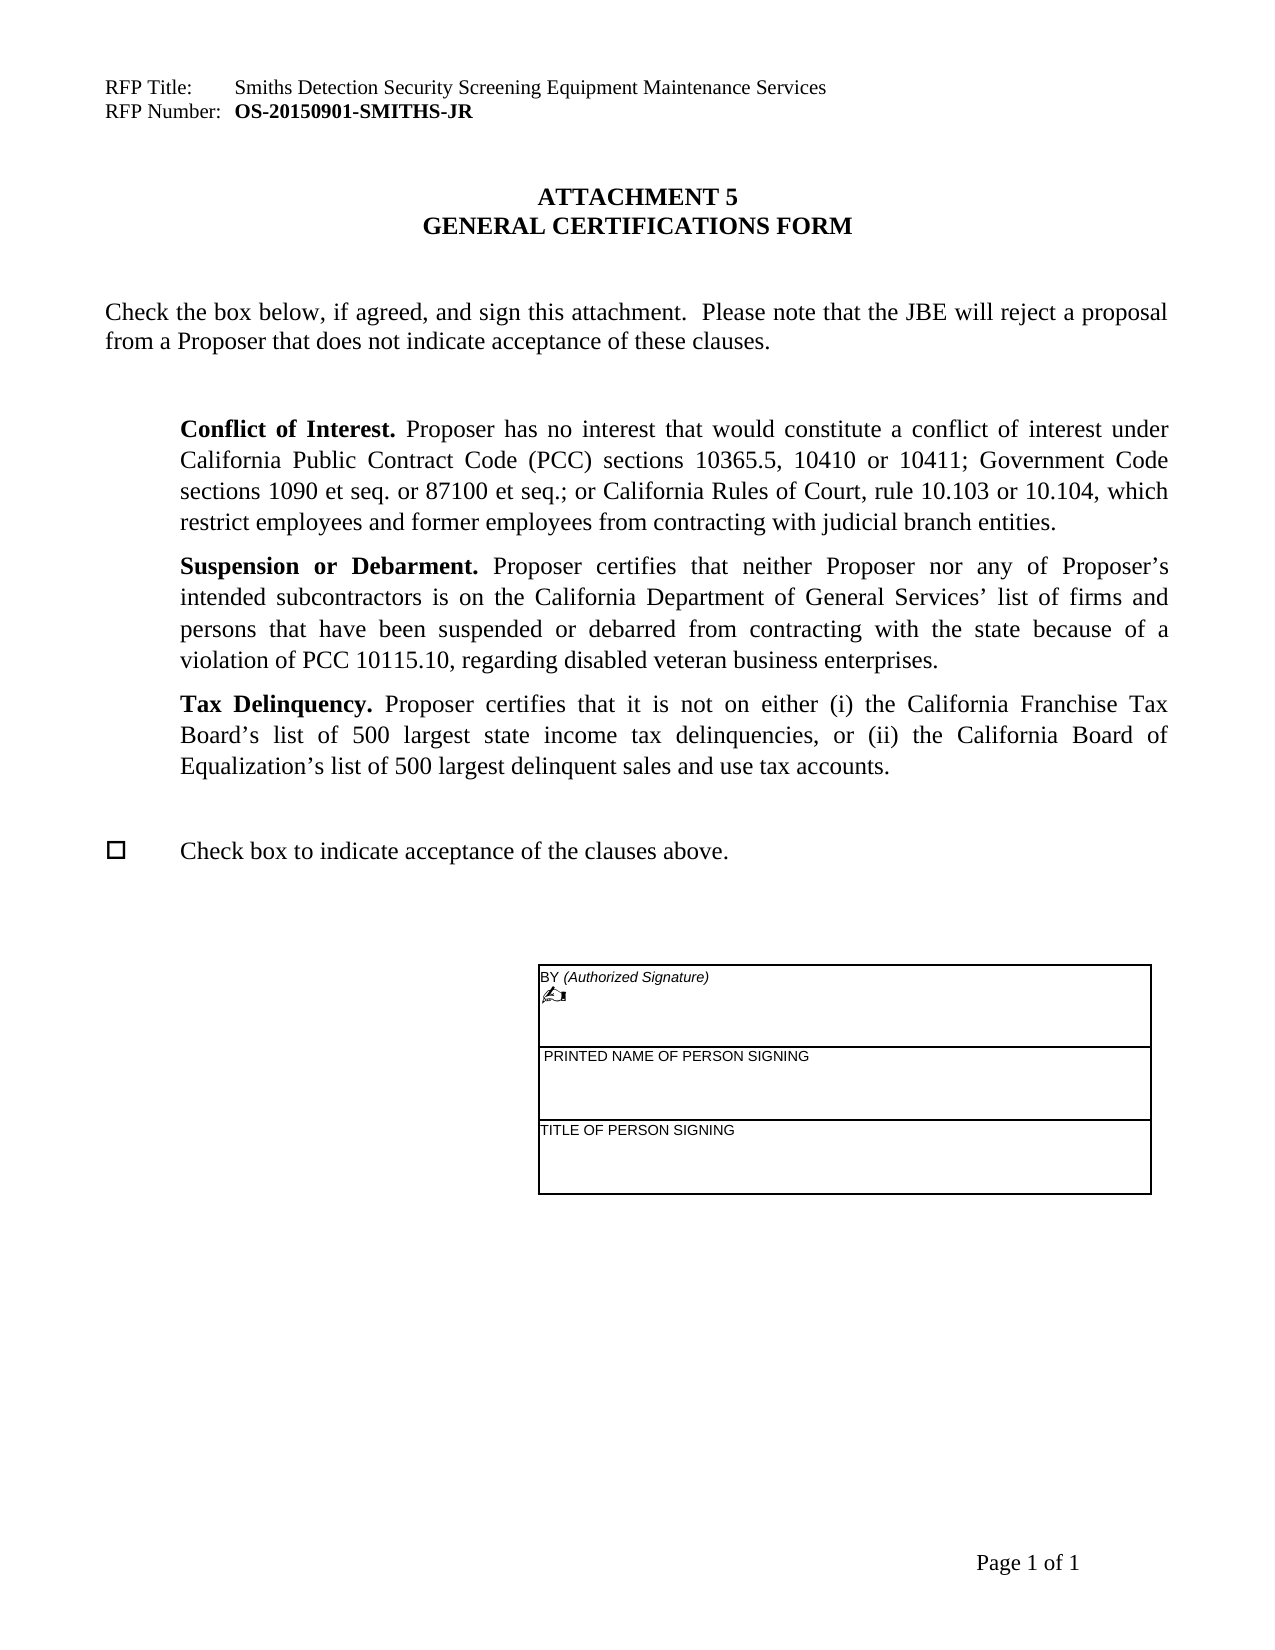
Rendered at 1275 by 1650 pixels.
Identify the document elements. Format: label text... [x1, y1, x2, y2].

text ATTACHMENT 5 [105, 182, 1170, 211]
text Conflict of Interest. Proposer has no interest that would constitute a conflict of interest under California Public Contract Code (PCC) sections 10365.5, 10410 or 10411; Government Code sections 1090 et seq. or 87100 et seq.; or California Rules of Court, rule 10.103 or 10.104, which restrict employees and former employees from contracting with judicial branch entities. [180, 411, 1170, 536]
table_header BY (Authorized Signature) [540, 966, 1150, 1046]
text Check box to indicate acceptance of the clauses above. [105, 836, 1170, 865]
text GENERAL CERTIFICATIONS FORM [105, 211, 1170, 240]
text Tax Delinquency. Proposer certifies that it is not on either (i) the California Franchise Tax Board’s list of 500 largest state income tax delinquencies, or (ii) the California Board of Equalization’s list of 500 largest delinquent sales and use tax accounts. [180, 686, 1170, 780]
table_cell PRINTED NAME OF PERSON SIGNING [540, 1048, 1150, 1119]
text Suspension or Debarment. Proposer certifies that neither Proposer nor any of Proposer’s intended subcontractors is on the California Department of General Services’ list of firms and persons that have been suspended or debarred from contracting with the state because of a violation of PCC 10115.10, regarding disabled veteran business enterprises. [180, 549, 1170, 674]
text Check the box below, if agreed, and sign this attachment. Please note that the JBE will reject a proposal from a Proposer that does not indicate acceptance of these clauses. [105, 297, 1170, 355]
table_cell TITLE of person signing [540, 1121, 1150, 1192]
